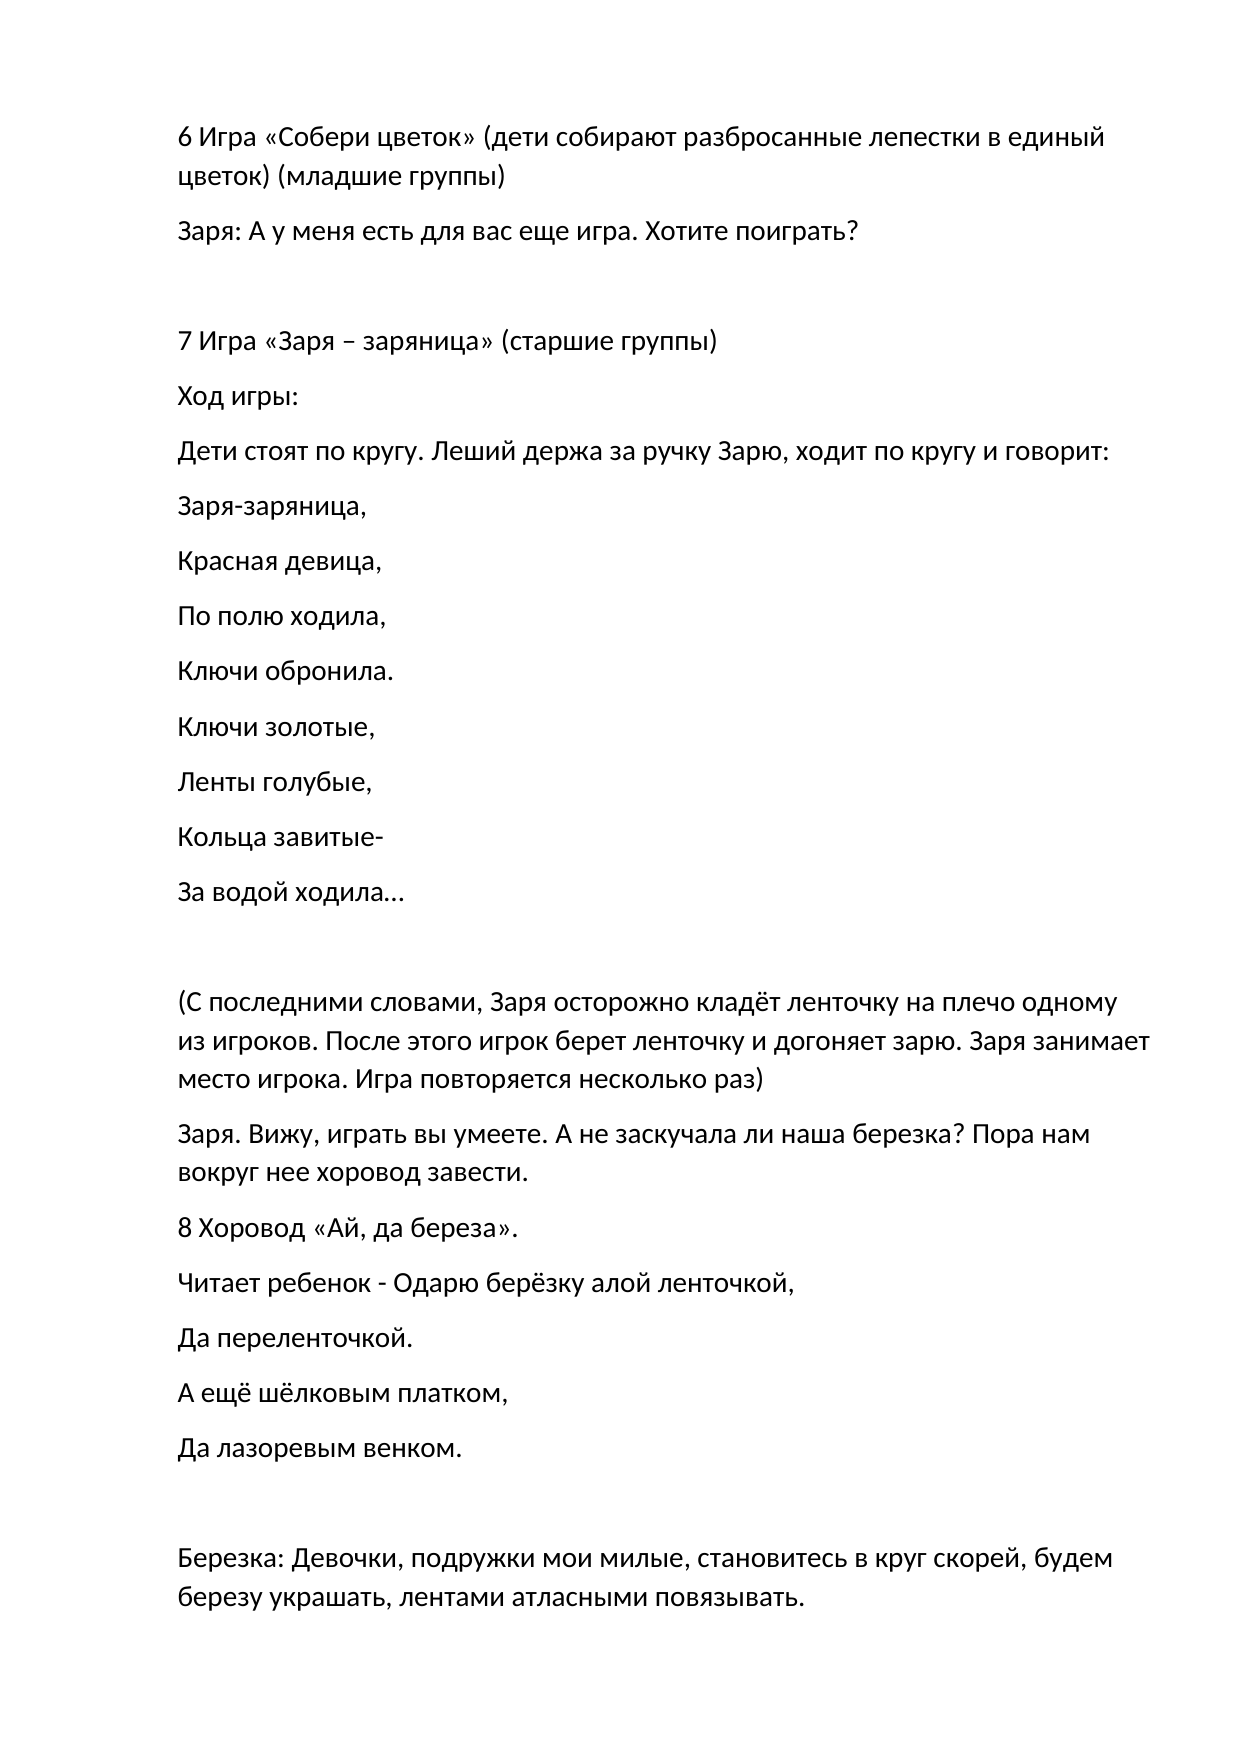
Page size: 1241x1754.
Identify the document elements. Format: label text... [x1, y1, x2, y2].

text Кольца завитые- [177, 818, 1152, 853]
text Березка: Девочки, подружки мои милые, становитесь в круг скорей, будем березу украшать, лентами атласными повязывать. [177, 1539, 1152, 1613]
text А ещё шёлковым платком, [177, 1374, 1152, 1409]
text Заря-заряница, [177, 487, 1152, 523]
text За водой ходила… [177, 873, 1152, 908]
text 7 Игра «Заря – заряница» (старшие группы) [177, 322, 1152, 357]
text Заря: А у меня есть для вас еще игра. Хотите поиграть? [177, 212, 1152, 247]
text Красная девица, [177, 542, 1152, 578]
text По полю ходила, [177, 597, 1152, 633]
text Читает ребенок - Одарю берёзку алой ленточкой, [177, 1264, 1152, 1299]
text 8 Хоровод «Ай, да береза». [177, 1209, 1152, 1244]
text (С последними словами, Заря осторожно кладёт ленточку на плечо одному из игроков. После этого игрок берет ленточку и догоняет зарю. Заря занимает место игрока. Игра повторяется несколько раз) [177, 983, 1152, 1096]
text Да переленточкой. [177, 1319, 1152, 1354]
text 6 Игра «Собери цветок» (дети собирают разбросанные лепестки в единый цветок) (младшие группы) [177, 118, 1152, 192]
text Дети стоят по кругу. Леший держа за ручку Зарю, ходит по кругу и говорит: [177, 432, 1152, 468]
text Да лазоревым венком. [177, 1429, 1152, 1465]
text Заря. Вижу, играть вы умеете. А не заскучала ли наша березка? Пора нам вокруг нее хоровод завести. [177, 1115, 1152, 1189]
text Ключи золотые, [177, 708, 1152, 743]
text Ленты голубые, [177, 763, 1152, 798]
text Ход игры: [177, 377, 1152, 413]
text Ключи обронила. [177, 652, 1152, 688]
